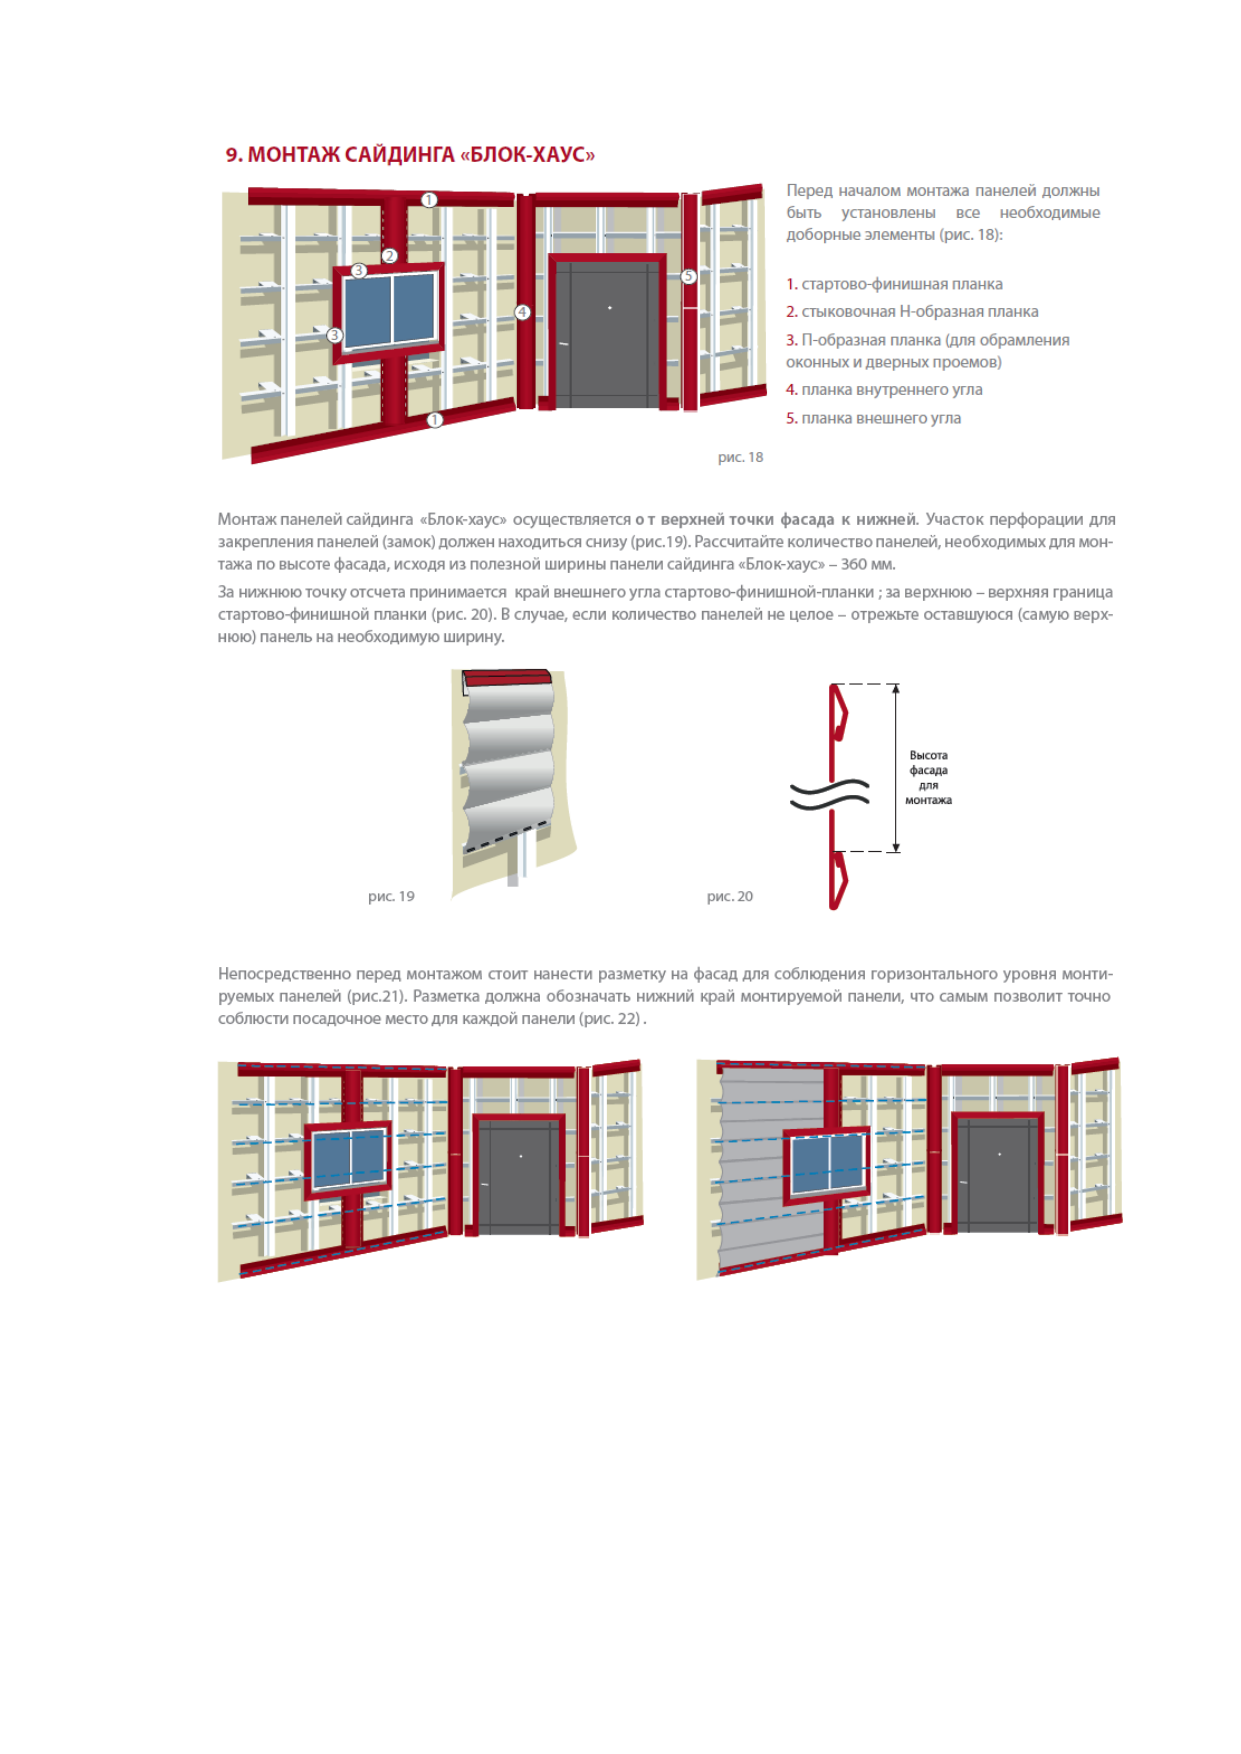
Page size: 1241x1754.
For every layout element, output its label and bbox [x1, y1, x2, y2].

picture [177, 487, 1152, 1301]
picture [177, 118, 1152, 484]
